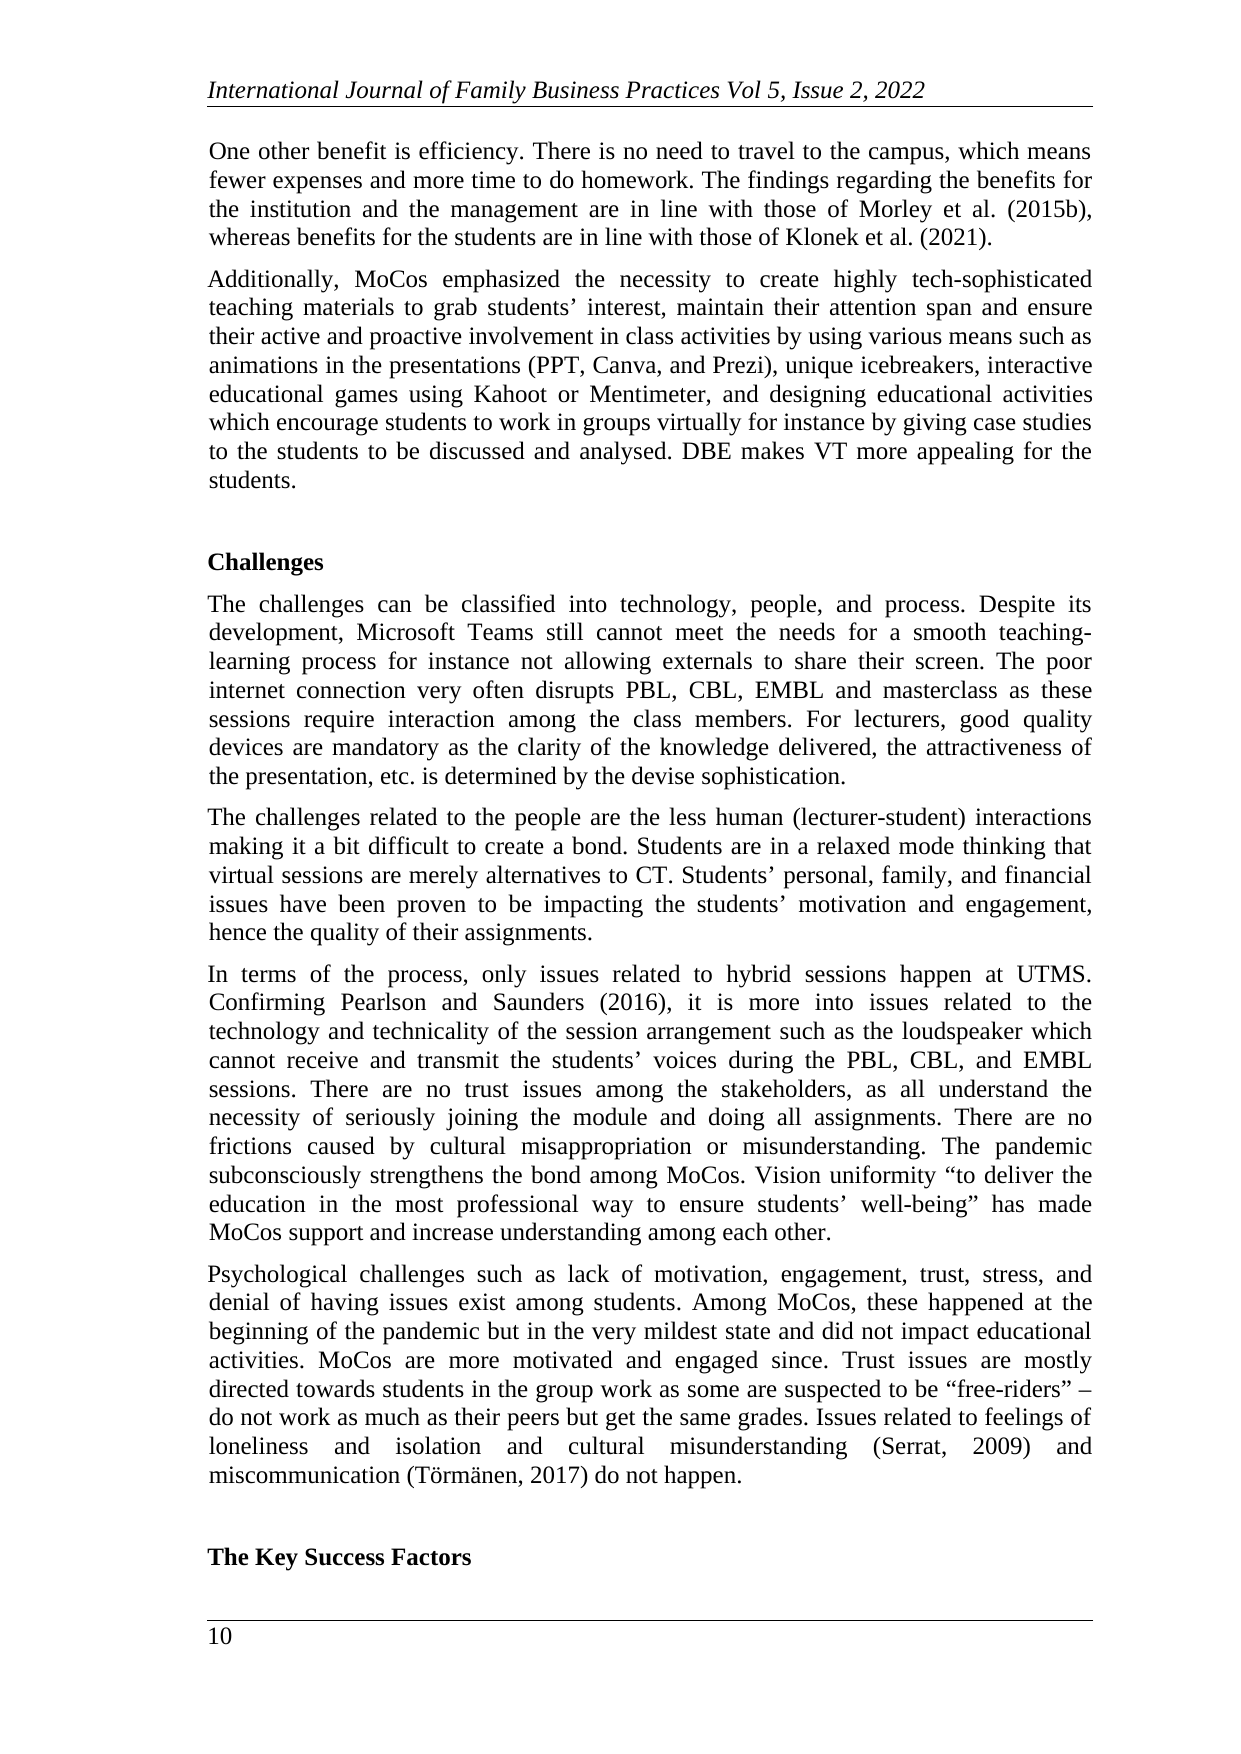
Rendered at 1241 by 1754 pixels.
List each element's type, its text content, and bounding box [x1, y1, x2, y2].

text Challenges [207, 547, 1093, 576]
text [207, 136, 1093, 251]
text In terms of the process, only issues related to hybrid sessions happen at UTMS. Confirming Pearlson and Saunders (2016), it is more into issues related to the technology and technicality of the session arrangement such as the loudspeaker which cannot receive and transmit the students’ voices during the PBL, CBL, and EMBL sessions. There are no trust issues among the stakeholders, as all understand the necessity of seriously joining the module and doing all assignments. There are no frictions caused by cultural misappropriation or misunderstanding. The pandemic subconsciously strengthens the bond among MoCos. Vision uniformity “to deliver the education in the most professional way to ensure students’ well-being” has made MoCos support and increase understanding among each other. [207, 959, 1093, 1246]
text Additionally, MoCos emphasized the necessity to create highly tech-sophisticated teaching materials to grab students’ interest, maintain their attention span and ensure their active and proactive involvement in class activities by using various means such as animations in the presentations (PPT, Canva, and Prezi), unique icebreakers, interactive educational games using Kahoot or Mentimeter, and designing educational activities which encourage students to work in groups virtually for instance by giving case studies to the students to be discussed and analysed. DBE makes VT more appealing for the students. [207, 264, 1093, 494]
text The challenges can be classified into technology, people, and process. Despite its development, Microsoft Teams still cannot meet the needs for a smooth teaching-learning process for instance not allowing externals to share their screen. The poor internet connection very often disrupts PBL, CBL, EMBL and masterclass as these sessions require interaction among the class members. For lecturers, good quality devices are mandatory as the clarity of the knowledge delivered, the attractiveness of the presentation, etc. is determined by the devise sophistication. [207, 589, 1093, 790]
text The Key Success Factors [207, 1542, 1093, 1571]
text The challenges related to the people are the less human (lecturer-student) interactions making it a bit difficult to create a bond. Students are in a relaxed mode thinking that virtual sessions are merely alternatives to CT. Students’ personal, family, and financial issues have been proven to be impacting the students’ motivation and engagement, hence the quality of their assignments. [207, 802, 1093, 946]
text Psychological challenges such as lack of motivation, engagement, trust, stress, and denial of having issues exist among students. Among MoCos, these happened at the beginning of the pandemic but in the very mildest state and did not impact educational activities. MoCos are more motivated and engaged since. Trust issues are mostly directed towards students in the group work as some are suspected to be “free-riders” – do not work as much as their peers but get the same grades. Issues related to feelings of loneliness and isolation and cultural misunderstanding (Serrat, 2009) and miscommunication (Törmänen, 2017) do not happen. [207, 1259, 1093, 1489]
